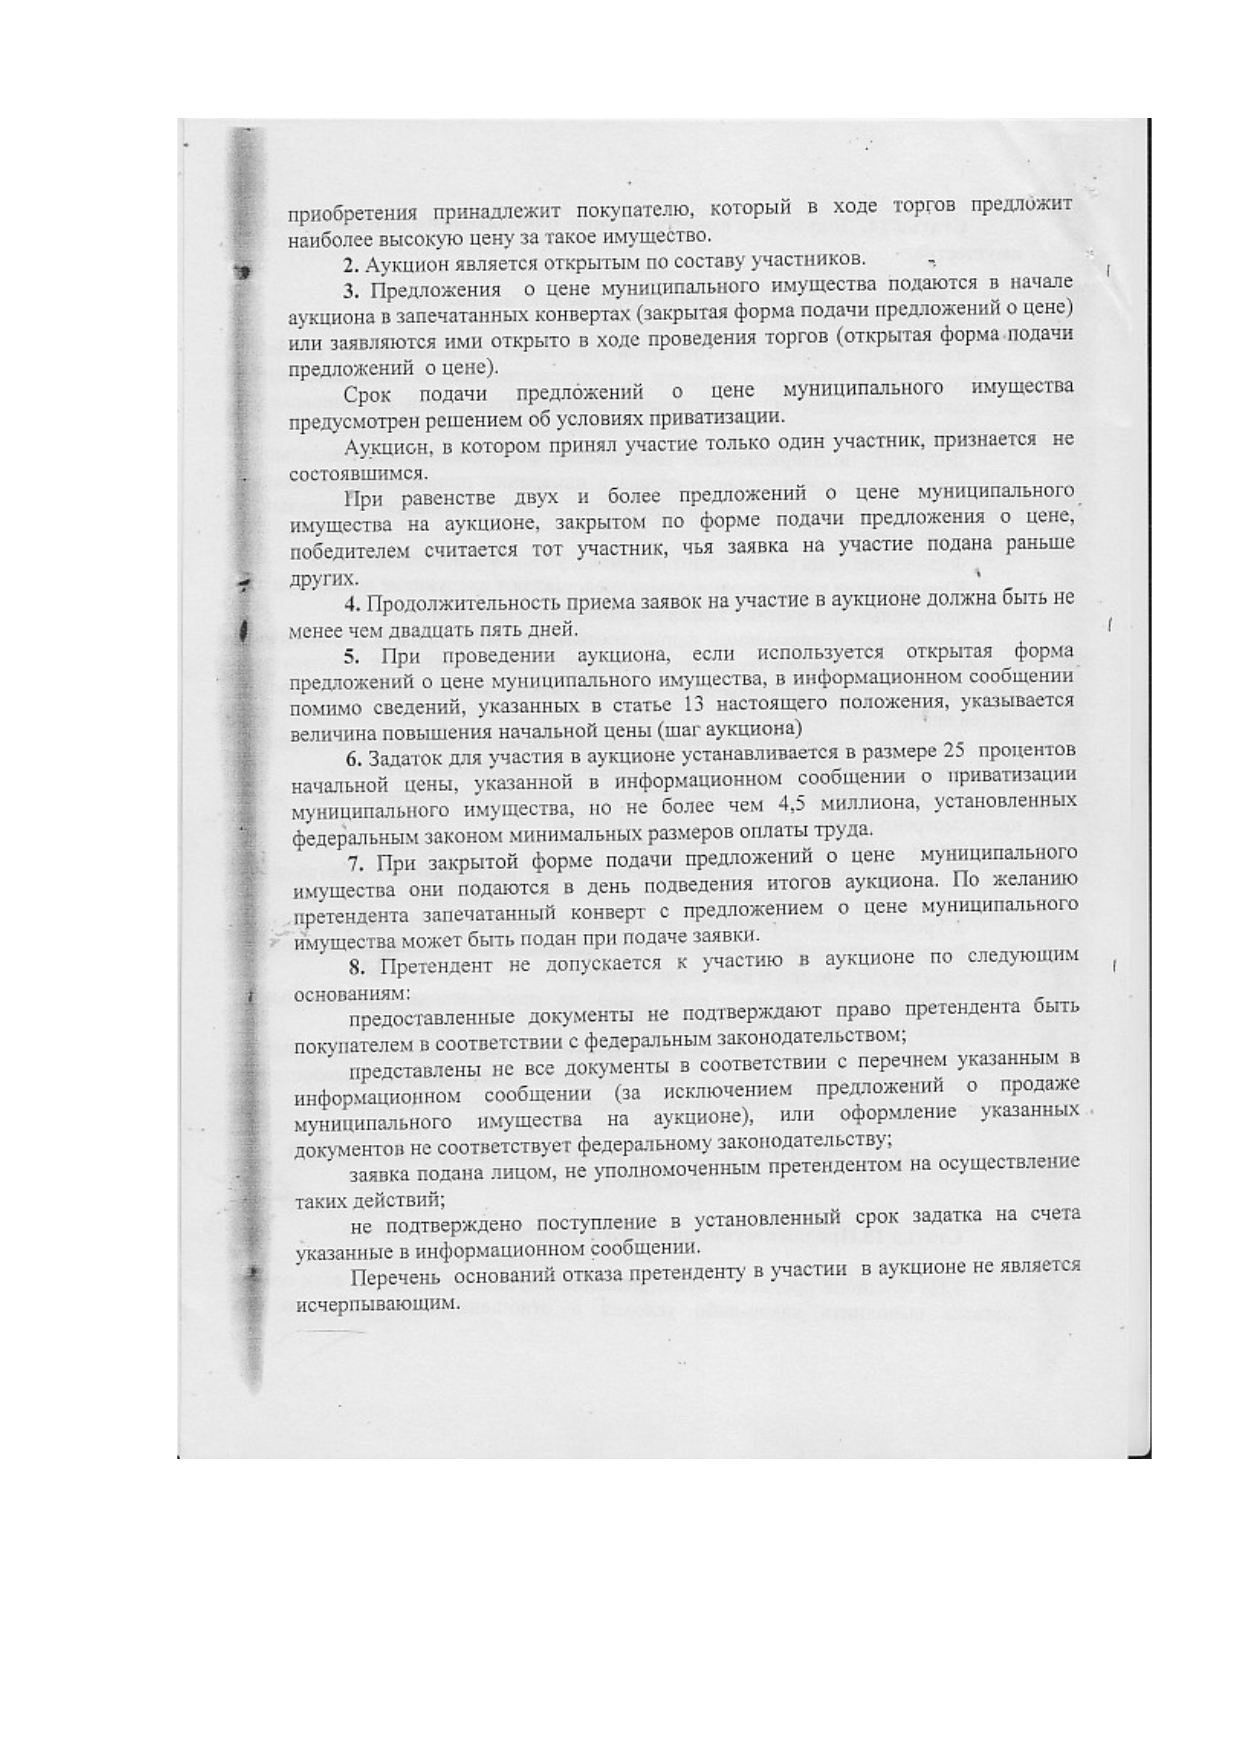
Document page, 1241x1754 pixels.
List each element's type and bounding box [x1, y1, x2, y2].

picture [177, 118, 1152, 1459]
